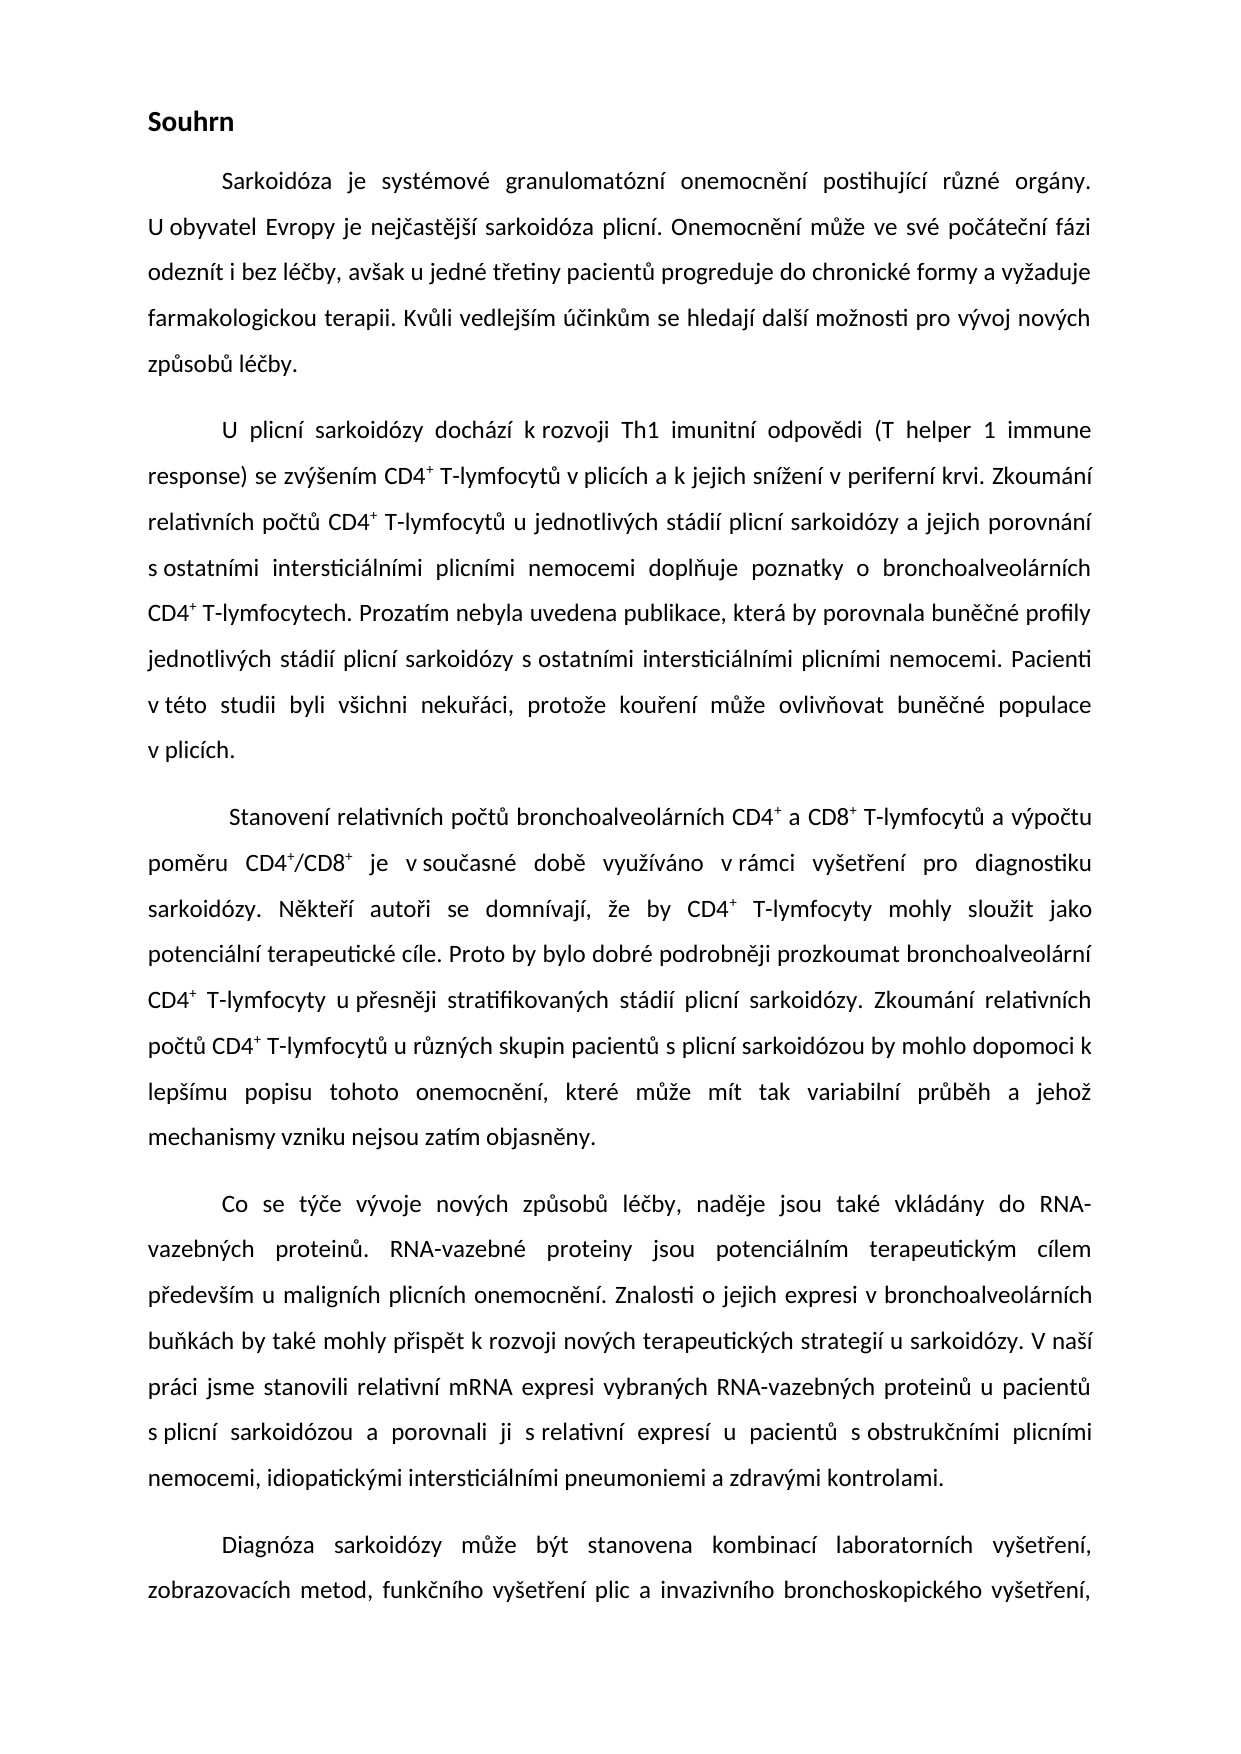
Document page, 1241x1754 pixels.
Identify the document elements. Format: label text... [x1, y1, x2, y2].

text Stanovení relativních počtů bronchoalveolárních CD4+ a CD8+ T-lymfocytů a výpočtu poměru CD4+/CD8+ je v současné době využíváno v rámci vyšetření pro diagnostiku sarkoidózy. Někteří autoři se domnívají, že by CD4+ T-lymfocyty mohly sloužit jako potenciální terapeutické cíle. Proto by bylo dobré podrobněji prozkoumat bronchoalveolární CD4+ T-lymfocyty u přesněji stratifikovaných stádií plicní sarkoidózy. Zkoumání relativních počtů CD4+ T-lymfocytů u různých skupin pacientů s plicní sarkoidózou by mohlo dopomoci k lepšímu popisu tohoto onemocnění, které může mít tak variabilní průběh a jehož mechanismy vzniku nejsou zatím objasněny. [148, 801, 1092, 1152]
text Sarkoidóza je systémové granulomatózní onemocnění postihující různé orgány. U obyvatel Evropy je nejčastější sarkoidóza plicní. Onemocnění může ve své počáteční fázi odeznít i bez léčby, avšak u jedné třetiny pacientů progreduje do chronické formy a vyžaduje farmakologickou terapii. Kvůli vedlejším účinkům se hledají další možnosti pro vývoj nových způsobů léčby. [148, 165, 1092, 378]
text Co se týče vývoje nových způsobů léčby, naděje jsou také vkládány do RNA-vazebných proteinů. RNA-vazebné proteiny jsou potenciálním terapeutickým cílem především u maligních plicních onemocnění. Znalosti o jejich expresi v bronchoalveolárních buňkách by také mohly přispět k rozvoji nových terapeutických strategií u sarkoidózy. V naší práci jsme stanovili relativní mRNA expresi vybraných RNA-vazebných proteinů u pacientů s plicní sarkoidózou a porovnali ji s relativní expresí u pacientů s obstrukčními plicními nemocemi, idiopatickými intersticiálními pneumoniemi a zdravými kontrolami. [148, 1188, 1092, 1493]
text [148, 1529, 1092, 1605]
text U plicní sarkoidózy dochází k rozvoji Th1 imunitní odpovědi (T helper 1 immune response) se zvýšením CD4+ T-lymfocytů v plicích a k jejich snížení v periferní krvi. Zkoumání relativních počtů CD4+ T-lymfocytů u jednotlivých stádií plicní sarkoidózy a jejich porovnání s ostatními intersticiálními plicními nemocemi doplňuje poznatky o bronchoalveolárních CD4+ T-lymfocytech. Prozatím nebyla uvedena publikace, která by porovnala buněčné profily jednotlivých stádií plicní sarkoidózy s ostatními intersticiálními plicními nemocemi. Pacienti v této studii byli všichni nekuřáci, protože kouření může ovlivňovat buněčné populace v plicích. [148, 414, 1092, 765]
text Souhrn [148, 103, 1092, 139]
